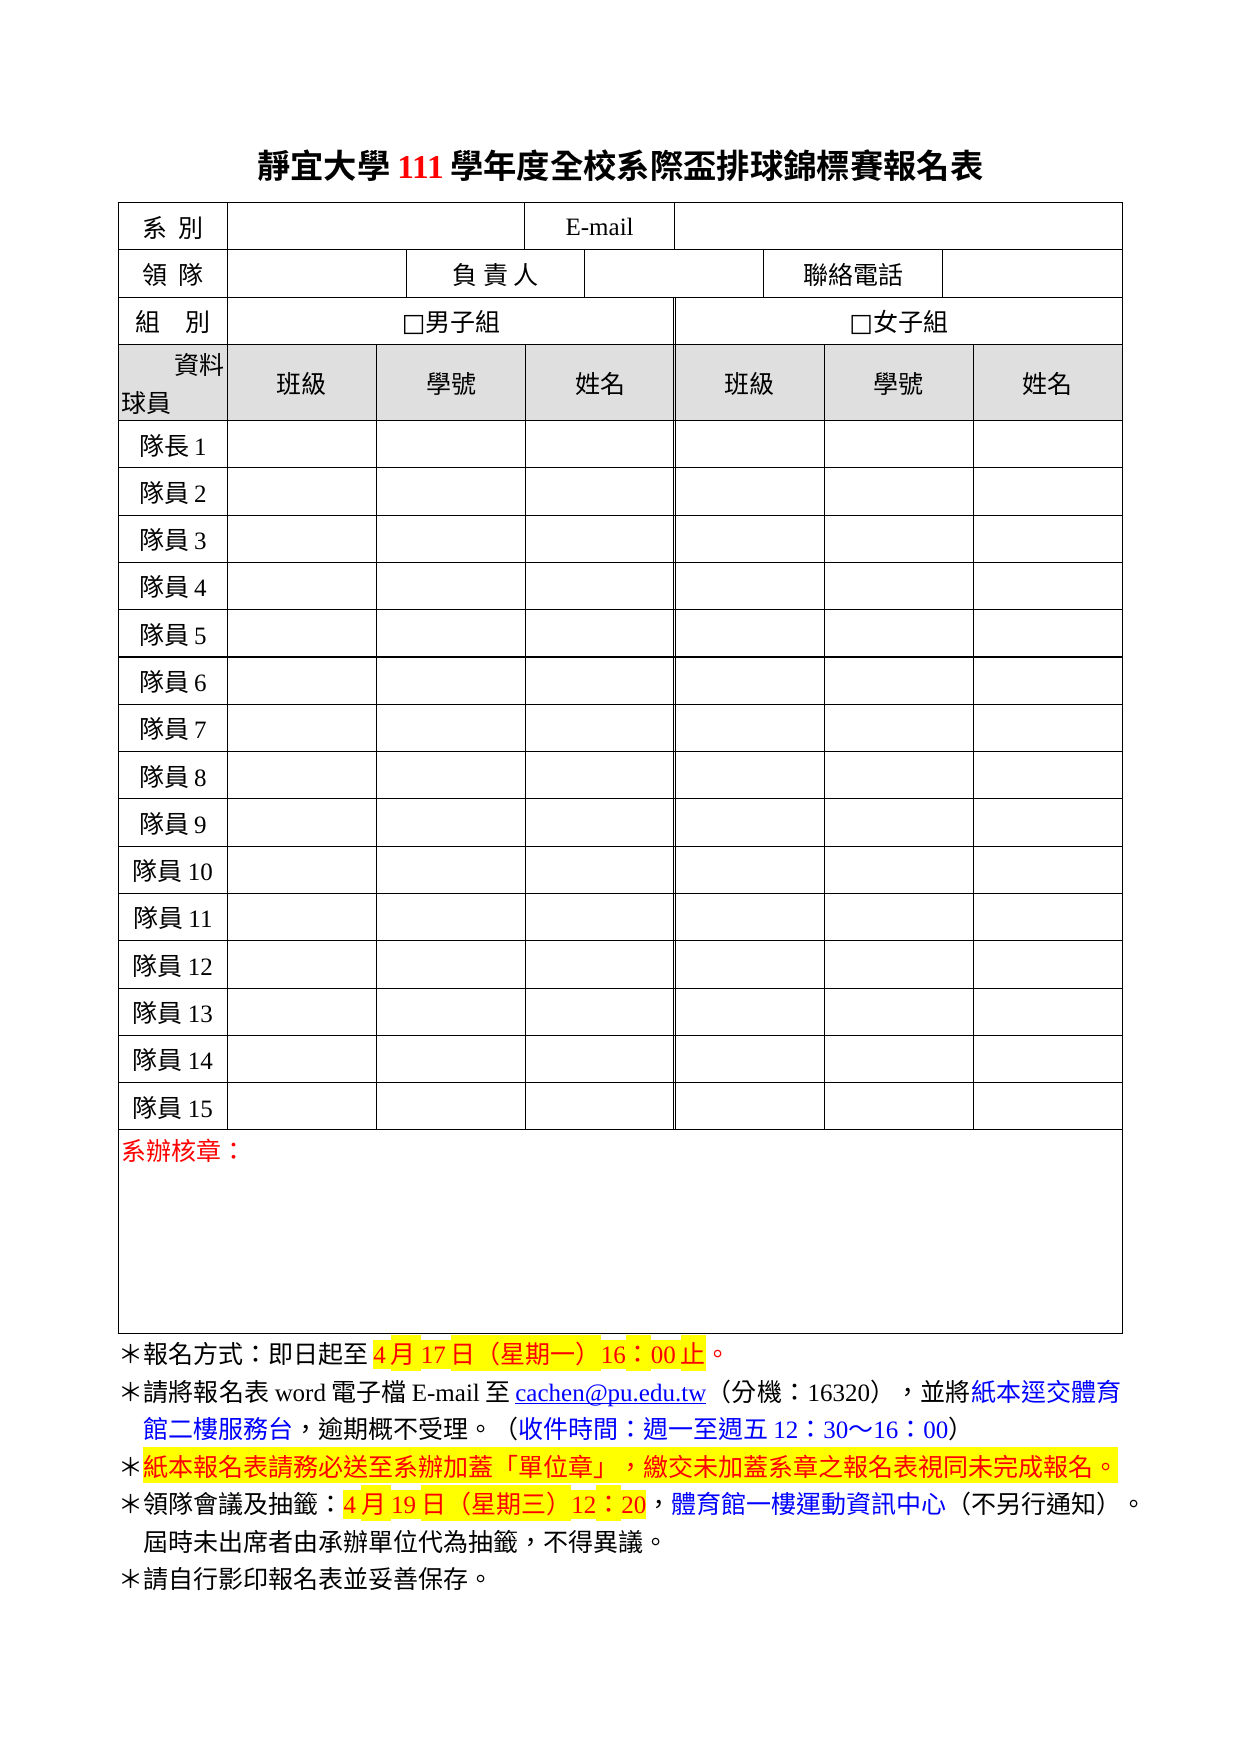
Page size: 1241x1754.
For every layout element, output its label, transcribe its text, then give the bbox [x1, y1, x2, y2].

table_cell [825, 989, 973, 1035]
table_cell 隊員5 [119, 610, 227, 656]
table_cell [377, 468, 525, 514]
table_cell 負 責 人 [407, 250, 584, 297]
table_cell [825, 941, 973, 987]
table_cell [228, 941, 376, 987]
table_cell [825, 847, 973, 893]
table_cell [825, 610, 973, 656]
table_cell [526, 847, 673, 893]
table_cell [974, 658, 1122, 704]
table_cell [974, 989, 1122, 1035]
table_cell [676, 563, 824, 609]
text 靜宜大學111學年度全校系際盃排球錦標賽報名表 [118, 127, 1122, 202]
table_cell [825, 752, 973, 798]
table_cell [943, 250, 1122, 297]
table_cell □女子組 [676, 298, 1122, 344]
table_cell [974, 799, 1122, 846]
table_cell [676, 847, 824, 893]
table_cell [676, 705, 824, 751]
table_cell [377, 941, 525, 987]
table_header [228, 203, 524, 249]
table_cell [676, 468, 824, 514]
table_cell [228, 516, 376, 562]
table_cell 領 隊 [119, 250, 227, 297]
table_cell [825, 658, 973, 704]
text ＊紙本報名表請務必送至系辦加蓋「單位章」，繳交未加蓋系章之報名表視同未完成報名。 [118, 1447, 1122, 1484]
text ＊領隊會議及抽籤：4月19日（星期三）12：20，體育館一樓運動資訊中心（不另行通知）。屆時未出席者由承辦單位代為抽籤，不得異議。 [118, 1484, 1122, 1559]
table_cell [377, 752, 525, 798]
table_cell [974, 847, 1122, 893]
table_cell 隊員13 [119, 989, 227, 1035]
table_cell [526, 610, 673, 656]
table_cell [526, 894, 673, 940]
table_cell 班級 [676, 345, 824, 420]
table_cell [526, 989, 673, 1035]
table_cell [377, 894, 525, 940]
table_cell [974, 1083, 1122, 1129]
table_cell [974, 705, 1122, 751]
table_cell [377, 847, 525, 893]
table_cell [526, 658, 673, 704]
table_cell [825, 799, 973, 846]
table_cell [974, 516, 1122, 562]
table_cell 姓名 [974, 345, 1122, 420]
table_cell 隊員7 [119, 705, 227, 751]
table_cell [228, 563, 376, 609]
table_cell [676, 1083, 824, 1129]
table_cell [974, 468, 1122, 514]
table_header E-mail [525, 203, 674, 249]
table_cell [585, 250, 763, 297]
table_cell [676, 421, 824, 467]
table_cell [676, 1036, 824, 1082]
table_cell [676, 989, 824, 1035]
table_cell 姓名 [526, 345, 673, 420]
table_cell [228, 705, 376, 751]
table_cell [228, 989, 376, 1035]
table_cell [676, 941, 824, 987]
table_cell [377, 658, 525, 704]
table_cell [526, 1036, 673, 1082]
table_cell [377, 799, 525, 846]
table_cell [974, 941, 1122, 987]
table_cell 資料 球員 [119, 345, 227, 420]
table_cell 隊員12 [119, 941, 227, 987]
table_cell 隊員2 [119, 468, 227, 514]
table_cell [825, 705, 973, 751]
table_cell [228, 894, 376, 940]
table_cell [825, 1083, 973, 1129]
table_cell [825, 468, 973, 514]
table_cell [825, 563, 973, 609]
table_cell 隊員4 [119, 563, 227, 609]
table_cell [228, 847, 376, 893]
table_cell 學號 [825, 345, 973, 420]
table_cell [526, 468, 673, 514]
table_cell 隊長1 [119, 421, 227, 467]
table_cell [825, 421, 973, 467]
table_cell [228, 658, 376, 704]
text ＊報名方式：即日起至4月17日（星期一）16：00止。 [118, 1334, 1122, 1372]
table_cell [228, 250, 406, 297]
table_cell [228, 421, 376, 467]
table_cell [377, 1083, 525, 1129]
table_header 系 別 [119, 203, 227, 249]
table_cell [228, 1036, 376, 1082]
table_cell [526, 705, 673, 751]
table_cell 學號 [377, 345, 525, 420]
table_cell [228, 610, 376, 656]
table_cell [974, 894, 1122, 940]
table_cell [974, 563, 1122, 609]
text ＊請將報名表word電子檔E-mail至cachen@pu.edu.tw（分機：16320），並將紙本逕交體育館二樓服務台，逾期概不受理。（收件時間：週一至週五12：30～16：00） [118, 1372, 1122, 1447]
table_cell [825, 516, 973, 562]
table_header [675, 203, 1122, 249]
table_cell [377, 421, 525, 467]
table_cell [676, 516, 824, 562]
table_cell 隊員10 [119, 847, 227, 893]
table_cell [377, 610, 525, 656]
table_cell [526, 799, 673, 846]
table_cell 隊員11 [119, 894, 227, 940]
table_cell [825, 894, 973, 940]
table_cell [377, 989, 525, 1035]
table_cell [377, 705, 525, 751]
table_cell 組 別 [119, 298, 227, 344]
table_cell 隊員3 [119, 516, 227, 562]
table_cell [526, 941, 673, 987]
table_cell 隊員8 [119, 752, 227, 798]
table_cell [825, 1036, 973, 1082]
table_cell 隊員15 [119, 1083, 227, 1129]
table_cell [377, 563, 525, 609]
table_cell 隊員9 [119, 799, 227, 846]
table_cell [228, 799, 376, 846]
table_cell [676, 752, 824, 798]
table_cell [526, 1083, 673, 1129]
table_cell 系辦核章： [119, 1130, 1122, 1333]
table_cell 班級 [228, 345, 376, 420]
text ＊請自行影印報名表並妥善保存。 [118, 1559, 1122, 1597]
table_cell [526, 516, 673, 562]
table_cell [974, 1036, 1122, 1082]
table_cell [676, 799, 824, 846]
table_cell 聯絡電話 [764, 250, 942, 297]
table_cell [974, 421, 1122, 467]
table_cell [228, 468, 376, 514]
table_cell [676, 894, 824, 940]
table_cell □男子組 [228, 298, 673, 344]
table_cell [974, 610, 1122, 656]
table_cell [526, 421, 673, 467]
table_cell [228, 1083, 376, 1129]
table_cell [676, 658, 824, 704]
table_cell [526, 752, 673, 798]
table_cell [974, 752, 1122, 798]
table_cell 隊員14 [119, 1036, 227, 1082]
table_cell 隊員6 [119, 658, 227, 704]
table_cell [377, 1036, 525, 1082]
table_cell [228, 752, 376, 798]
table_cell [377, 516, 525, 562]
table_cell [526, 563, 673, 609]
table_cell [676, 610, 824, 656]
